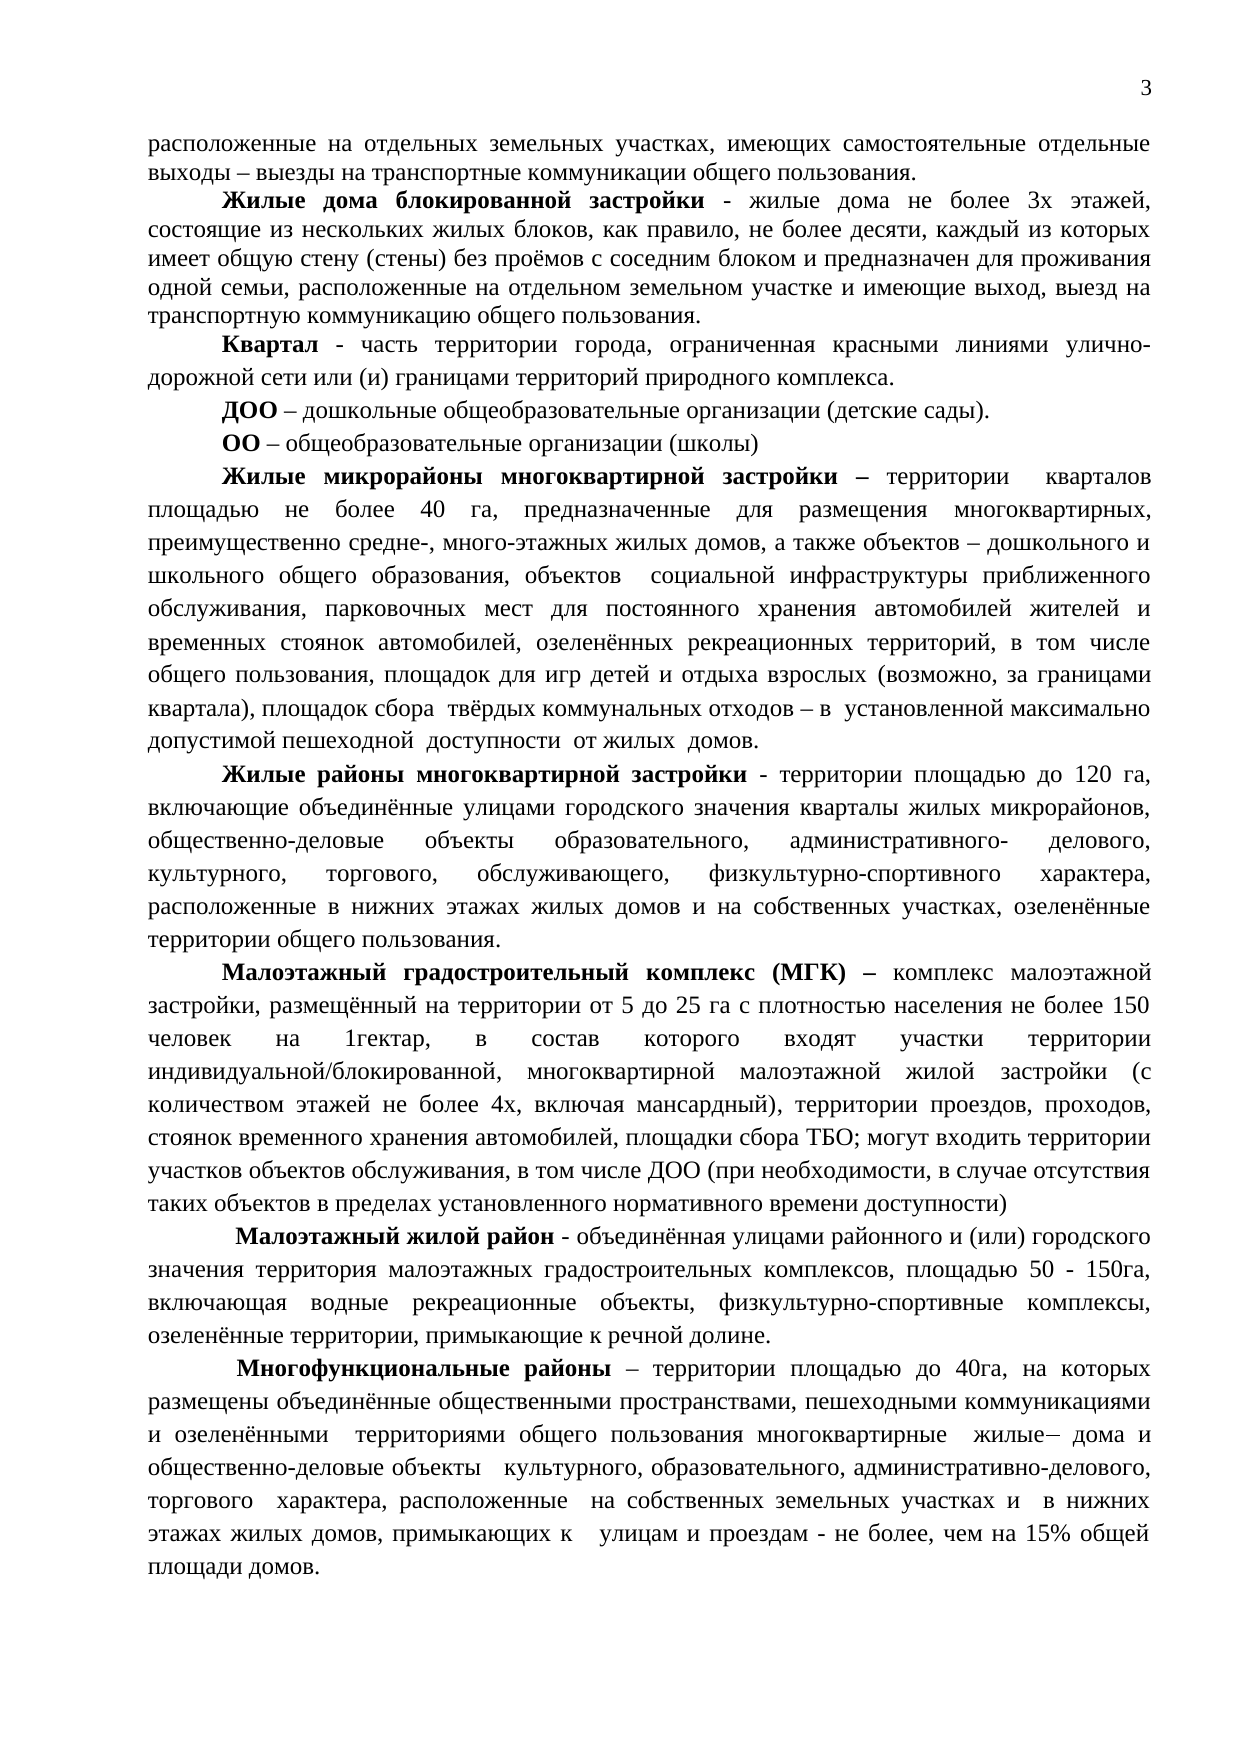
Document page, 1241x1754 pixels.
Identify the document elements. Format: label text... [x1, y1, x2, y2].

text Квартал - часть территории города, ограниченная красными линиями улично-дорожной сети или (и) границами территорий природного комплекса. [148, 329, 1152, 391]
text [148, 128, 1152, 186]
text Жилые микрорайоны многоквартирной застройки – территории кварталов площадью не более 40 га, предназначенные для размещения многоквартирных, преимущественно средне-, много-этажных жилых домов, а также объектов – дошкольного и школьного общего образования, объектов социальной инфраструктуры приближенного обслуживания, парковочных мест для постоянного хранения автомобилей жителей и временных стоянок автомобилей, озеленённых рекреационных территорий, в том числе общего пользования, площадок для игр детей и отдыха взрослых (возможно, за границами квартала), площадок сбора твёрдых коммунальных отходов – в установленной максимально допустимой пешеходной доступности от жилых домов. [148, 461, 1152, 754]
text ОО – общеобразовательные организации (школы) [148, 428, 1152, 457]
text Жилые дома блокированной застройки - жилые дома не более 3х этажей, состоящие из нескольких жилых блоков, как правило, не более десяти, каждый из которых имеет общую стену (стены) без проёмов с соседним блоком и предназначен для проживания одной семьи, расположенные на отдельном земельном участке и имеющие выход, выезд на транспортную коммуникацию общего пользования. [148, 186, 1152, 329]
text ДОО – дошкольные общеобразовательные организации (детские сады). [148, 395, 1152, 424]
text Малоэтажный жилой район - объединённая улицами районного и (или) городского значения территория малоэтажных градостроительных комплексов, площадью 50 - 150га, включающая водные рекреационные объекты, физкультурно-спортивные комплексы, озеленённые территории, примыкающие к речной долине. [148, 1221, 1152, 1349]
text Жилые районы многоквартирной застройки - территории площадью до 120 га, включающие объединённые улицами городского значения кварталы жилых микрорайонов, общественно-деловые объекты образовательного, административного- делового, культурного, торгового, обслуживающего, физкультурно-спортивного характера, расположенные в нижних этажах жилых домов и на собственных участках, озеленённые территории общего пользования. [148, 759, 1152, 952]
text Малоэтажный градостроительный комплекс (МГК) – комплекс малоэтажной застройки, размещённый на территории от 5 до 25 га с плотностью населения не более 150 человек на 1гектар, в состав которого входят участки территории индивидуальной/блокированной, многоквартирной малоэтажной жилой застройки (с количеством этажей не более 4х, включая мансардный), территории проездов, проходов, стоянок временного хранения автомобилей, площадки сбора ТБО; могут входить территории участков объектов обслуживания, в том числе ДОО (при необходимости, в случае отсутствия таких объектов в пределах установленного нормативного времени доступности) [148, 957, 1152, 1217]
text Многофункциональные районы – территории площадью до 40га, на которых размещены объединённые общественными пространствами, пешеходными коммуникациями и озеленёнными территориями общего пользования многоквартирные жилые дома и общественно-деловые объекты культурного, образовательного, административно-делового, торгового характера, расположенные на собственных земельных участках и в нижних этажах жилых домов, примыкающих к улицам и проездам - не более, чем на 15% общей площади домов. [148, 1353, 1152, 1580]
